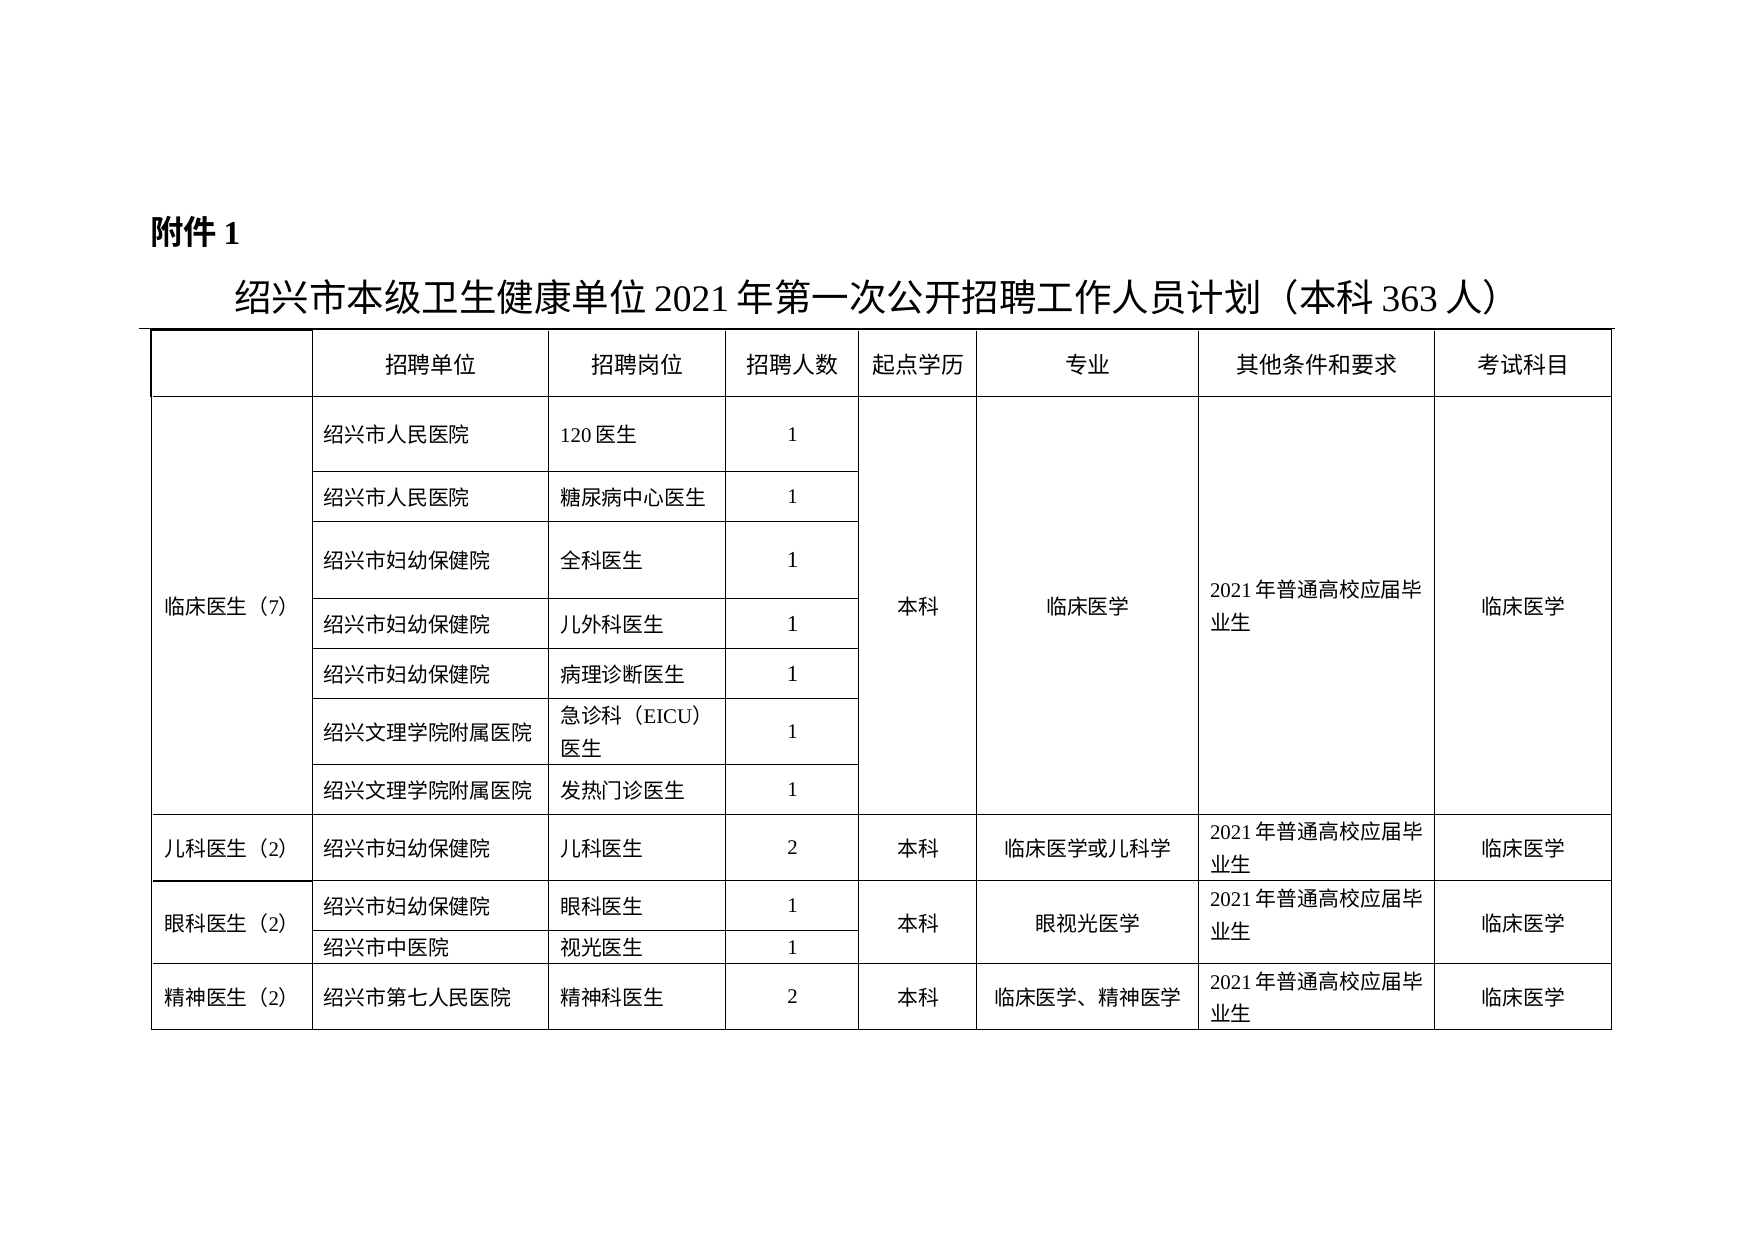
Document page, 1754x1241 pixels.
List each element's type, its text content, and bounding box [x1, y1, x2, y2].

table_header [313, 522, 548, 598]
table_header [1435, 881, 1611, 963]
table_header [977, 330, 1198, 396]
table_header [977, 964, 1198, 1029]
table_header [549, 330, 725, 396]
text 附件1 [150, 198, 1604, 263]
table_header [139, 329, 151, 1030]
table_header [859, 964, 976, 1029]
table_header [313, 931, 548, 963]
table_header [152, 964, 312, 1029]
table_header [859, 397, 976, 814]
table_header [313, 397, 548, 471]
table_header [313, 330, 548, 396]
table_header [1199, 330, 1434, 396]
table_header [313, 649, 548, 698]
table_header [977, 881, 1198, 963]
text 绍兴市本级卫生健康单位2021年第一次公开招聘工作人员计划（本科363人） [150, 263, 1604, 328]
table_header [1199, 881, 1434, 963]
table_header [152, 397, 312, 814]
table_header [1435, 964, 1611, 1029]
table_header [313, 599, 548, 648]
table_header [1199, 397, 1434, 814]
table_header [1199, 815, 1434, 880]
table_header [549, 472, 725, 521]
table_header [549, 397, 725, 471]
table_header [859, 330, 976, 396]
table_header [313, 699, 548, 764]
table_header [313, 472, 548, 521]
table_header [977, 397, 1198, 814]
table_header [152, 331, 312, 396]
table_header [859, 815, 976, 880]
table_header [313, 964, 548, 1029]
table_header [726, 330, 858, 396]
table_header [1435, 815, 1611, 880]
table_header [1435, 397, 1611, 814]
table_header [313, 881, 548, 930]
table_header [313, 815, 548, 880]
table_header [726, 472, 858, 521]
table_header [859, 881, 976, 963]
table_header [977, 815, 1198, 880]
table_header [1199, 964, 1434, 1029]
table_header [152, 881, 312, 963]
table_header [726, 397, 858, 471]
table_header [1435, 330, 1611, 396]
table_header [313, 765, 548, 814]
